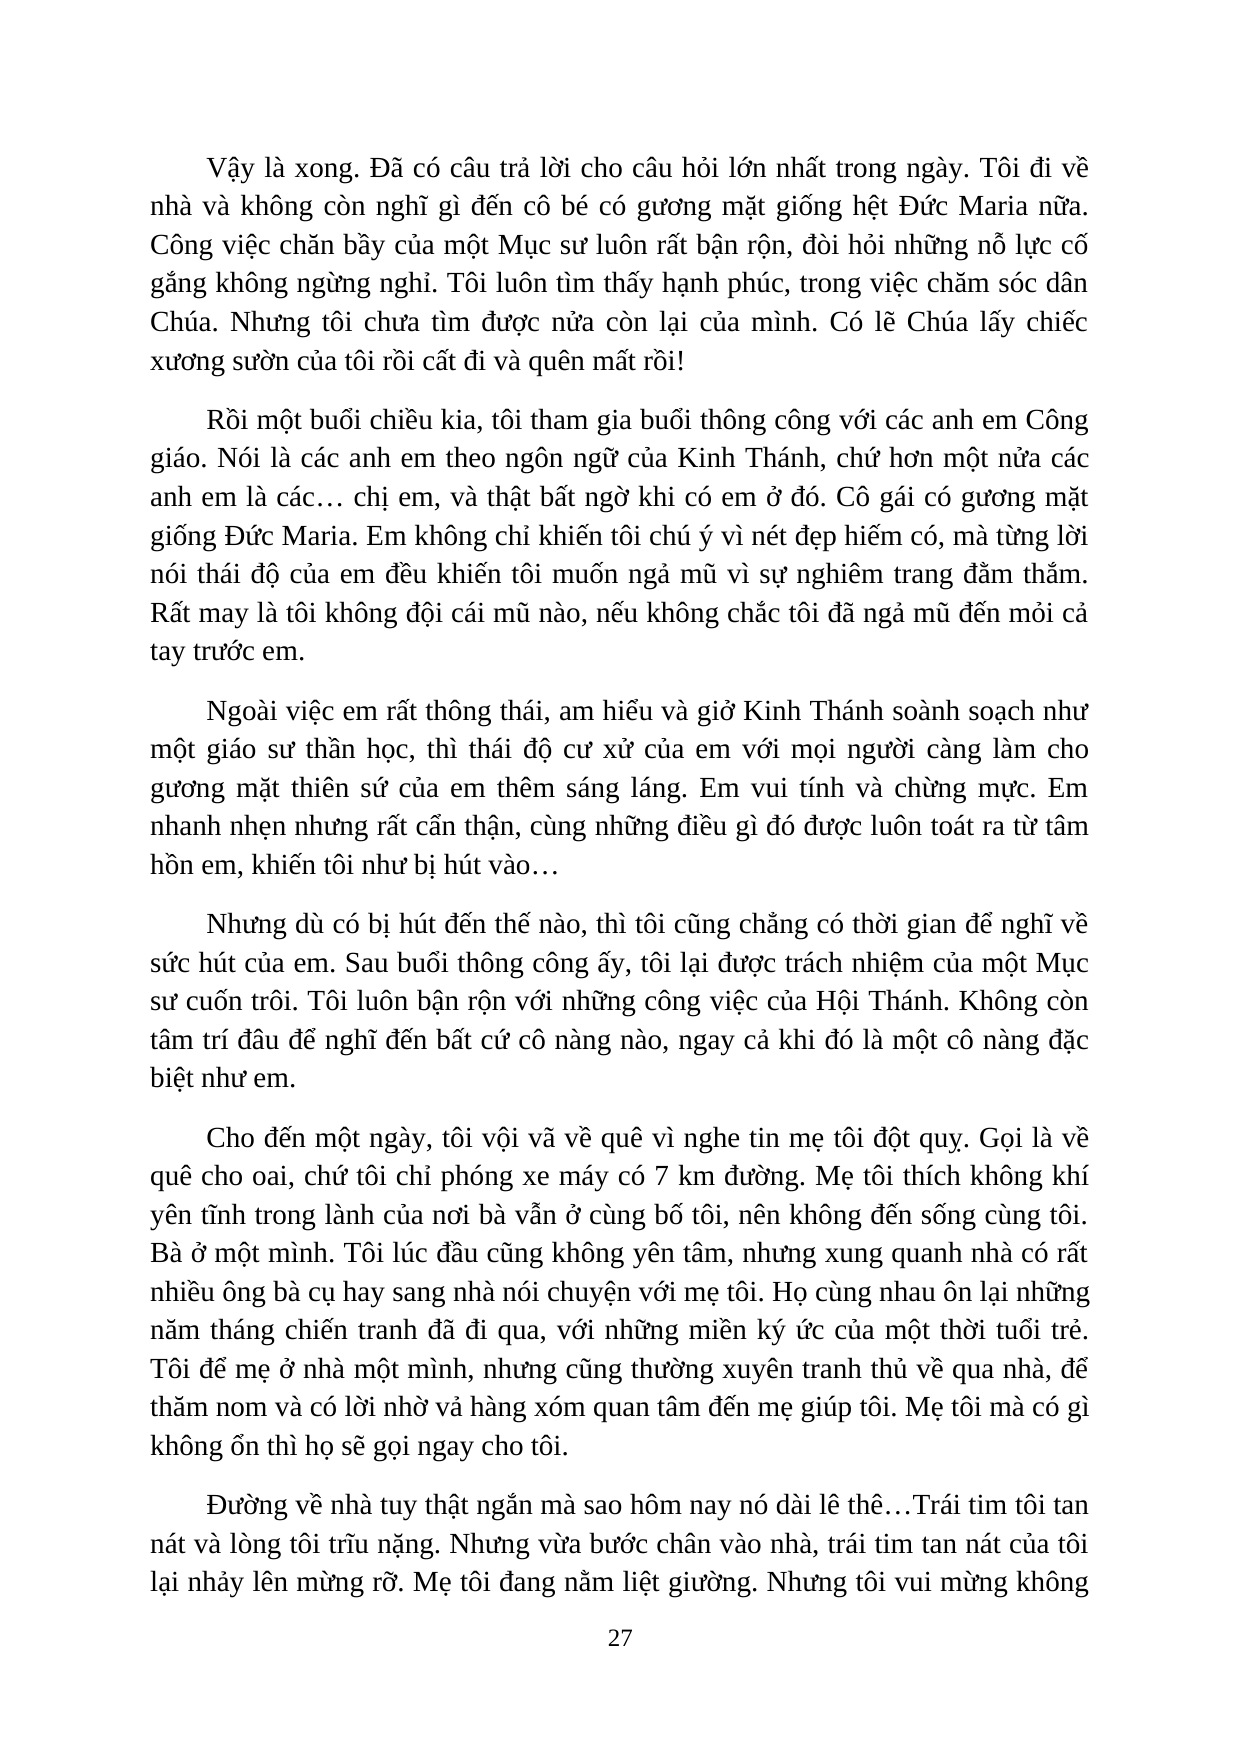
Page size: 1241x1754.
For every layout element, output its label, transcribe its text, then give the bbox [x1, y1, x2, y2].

text Nhưng dù có bị hút đến thế nào, thì tôi cũng chẳng có thời gian để nghĩ về sức hút của em. Sau buổi thông công ấy, tôi lại được trách nhiệm của một Mục sư cuốn trôi. Tôi luôn bận rộn với những công việc của Hội Thánh. Không còn tâm trí đâu để nghĩ đến bất cứ cô nàng nào, ngay cả khi đó là một cô nàng đặc biệt như em. [150, 906, 1090, 1094]
text Vậy là xong. Đã có câu trả lời cho câu hỏi lớn nhất trong ngày. Tôi đi về nhà và không còn nghĩ gì đến cô bé có gương mặt giống hệt Đức Maria nữa. Công việc chăn bầy của một Mục sư luôn rất bận rộn, đòi hỏi những nỗ lực cố gắng không ngừng nghỉ. Tôi luôn tìm thấy hạnh phúc, trong việc chăm sóc dân Chúa. Nhưng tôi chưa tìm được nửa còn lại của mình. Có lẽ Chúa lấy chiếc xương sườn của tôi rồi cất đi và quên mất rồi! [150, 150, 1090, 376]
text Cho đến một ngày, tôi vội vã về quê vì nghe tin mẹ tôi đột quỵ. Gọi là về quê cho oai, chứ tôi chỉ phóng xe máy có 7 km đường. Mẹ tôi thích không khí yên tĩnh trong lành của nơi bà vẫn ở cùng bố tôi, nên không đến sống cùng tôi. Bà ở một mình. Tôi lúc đầu cũng không yên tâm, nhưng xung quanh nhà có rất nhiều ông bà cụ hay sang nhà nói chuyện với mẹ tôi. Họ cùng nhau ôn lại những năm tháng chiến tranh đã đi qua, với những miền ký ức của một thời tuổi trẻ. Tôi để mẹ ở nhà một mình, nhưng cũng thường xuyên tranh thủ về qua nhà, để thăm nom và có lời nhờ vả hàng xóm quan tâm đến mẹ giúp tôi. Mẹ tôi mà có gì không ổn thì họ sẽ gọi ngay cho tôi. [150, 1120, 1090, 1462]
text Rồi một buổi chiều kia, tôi tham gia buổi thông công với các anh em Công giáo. Nói là các anh em theo ngôn ngữ của Kinh Thánh, chứ hơn một nửa các anh em là các… chị em, và thật bất ngờ khi có em ở đó. Cô gái có gương mặt giống Đức Maria. Em không chỉ khiến tôi chú ý vì nét đẹp hiếm có, mà từng lời nói thái độ của em đều khiến tôi muốn ngả mũ vì sự nghiêm trang đằm thắm. Rất may là tôi không đội cái mũ nào, nếu không chắc tôi đã ngả mũ đến mỏi cả tay trước em. [150, 402, 1090, 667]
text Ngoài việc em rất thông thái, am hiểu và giở Kinh Thánh soành soạch như một giáo sư thần học, thì thái độ cư xử của em với mọi người càng làm cho gương mặt thiên sứ của em thêm sáng láng. Em vui tính và chừng mực. Em nhanh nhẹn nhưng rất cẩn thận, cùng những điều gì đó được luôn toát ra từ tâm hồn em, khiến tôi như bị hút vào… [150, 693, 1090, 880]
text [150, 1487, 1090, 1598]
